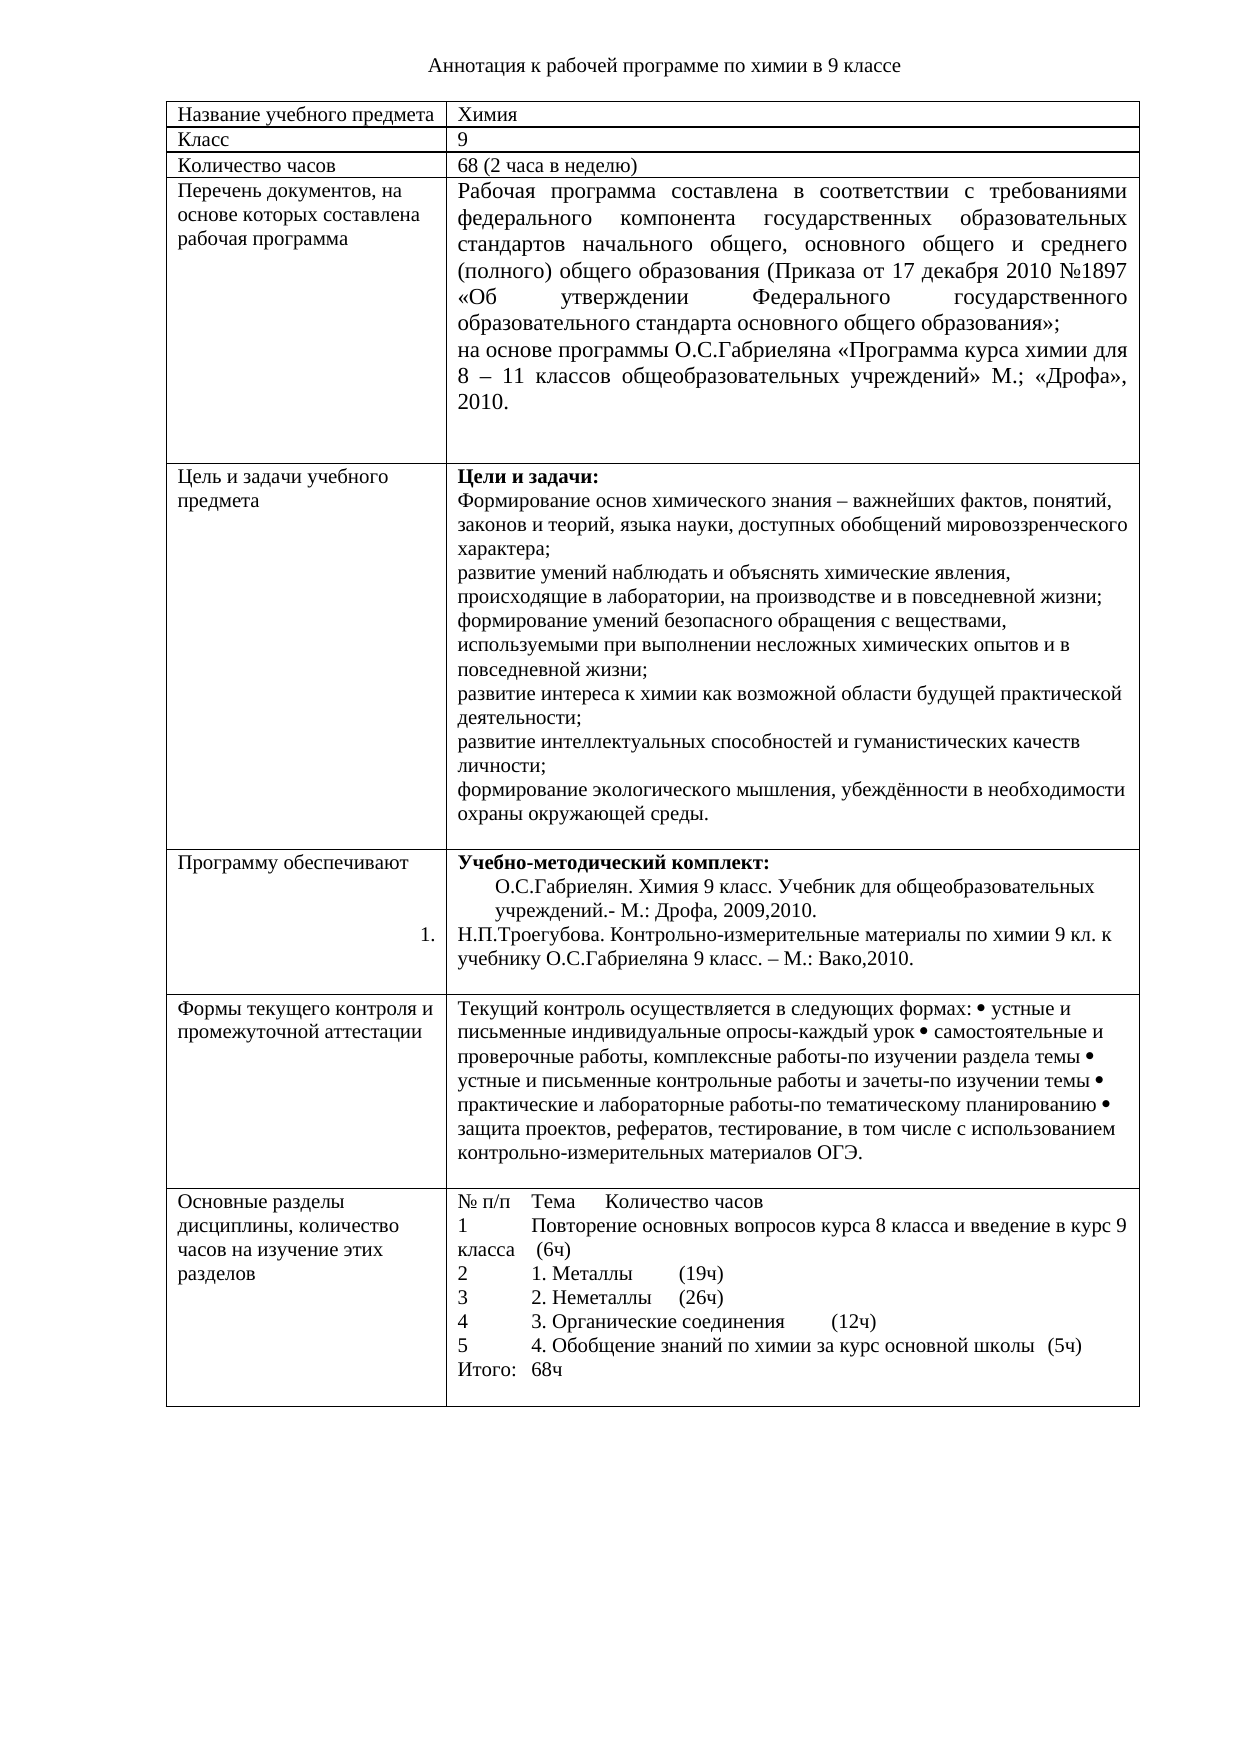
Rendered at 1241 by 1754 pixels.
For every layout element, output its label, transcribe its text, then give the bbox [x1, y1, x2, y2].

table_cell Учебно-методический комплект: О.С.Габриелян. Химия 9 класс. Учебник для общеобразовательных учреждений.- М.: Дрофа, 2009,2010. Н.П.Троегубова. Контрольно-измерительные материалы по химии 9 кл. к учебнику О.С.Габриеляна 9 класс. – М.: Вако,2010. [447, 850, 1139, 994]
table_cell Рабочая программа составлена в соответствии с требованиями федерального компонента государственных образовательных стандартов начального общего, основного общего и среднего (полного) общего образования (Приказа от 17 декабря 2010 №1897 «Об утверждении Федерального государственного образовательного стандарта основного общего образования»; на основе программы О.С.Габриеляна «Программа курса химии для 8 – 11 классов общеобразовательных учреждений» М.; «Дрофа», 2010. [447, 178, 1139, 463]
table_cell Программу обеспечивают [167, 850, 446, 994]
table_cell Цели и задачи: Формирование основ химического знания – важнейших фактов, понятий, законов и теорий, языка науки, доступных обобщений мировоззренческого характера; развитие умений наблюдать и объяснять химические явления, происходящие в лаборатории, на производстве и в повседневной жизни; формирование умений безопасного обращения с веществами, используемыми при выполнении несложных химических опытов и в повседневной жизни; развитие интереса к химии как возможной области будущей практической деятельности; развитие интеллектуальных способностей и гуманистических качеств личности; формирование экологического мышления, убеждённости в необходимости охраны окружающей среды. [447, 464, 1139, 849]
table_cell 9 [447, 128, 1139, 151]
table_cell 68 (2 часа в неделю) [447, 153, 1139, 177]
table_cell Основные разделы дисциплины, количество часов на изучение этих разделов [167, 1189, 446, 1406]
table_cell Формы текущего контроля и промежуточной аттестации [167, 995, 446, 1188]
table_cell Класс [167, 128, 446, 151]
table_cell Цель и задачи учебного предмета [167, 464, 446, 849]
table_header Химия [447, 102, 1139, 126]
table_cell Количество часов [167, 153, 446, 177]
table_cell № п/п Тема Количество часов 1 Повторение основных вопросов курса 8 класса и введение в курс 9 класса (6ч) 2 1. Металлы (19ч) 3 2. Неметаллы (26ч) 4 3. Органические соединения (12ч) 5 4. Обобщение знаний по химии за курс основной школы (5ч) Итого: 68ч [447, 1189, 1139, 1406]
table_cell Перечень документов, на основе которых составлена рабочая программа [167, 178, 446, 463]
table_cell Текущий контроль осуществляется в следующих формах: устные и письменные индивидуальные опросы-каждый урок самостоятельные и проверочные работы, комплексные работы-по изучении раздела темы устные и письменные контрольные работы и зачеты-по изучении темы практические и лабораторные работы-по тематическому планированию защита проектов, рефератов, тестирование, в том числе с использованием контрольно-измерительных материалов ОГЭ. [447, 995, 1139, 1188]
table_header Название учебного предмета [167, 102, 446, 126]
text Аннотация к рабочей программе по химии в 9 классе [177, 53, 1152, 77]
